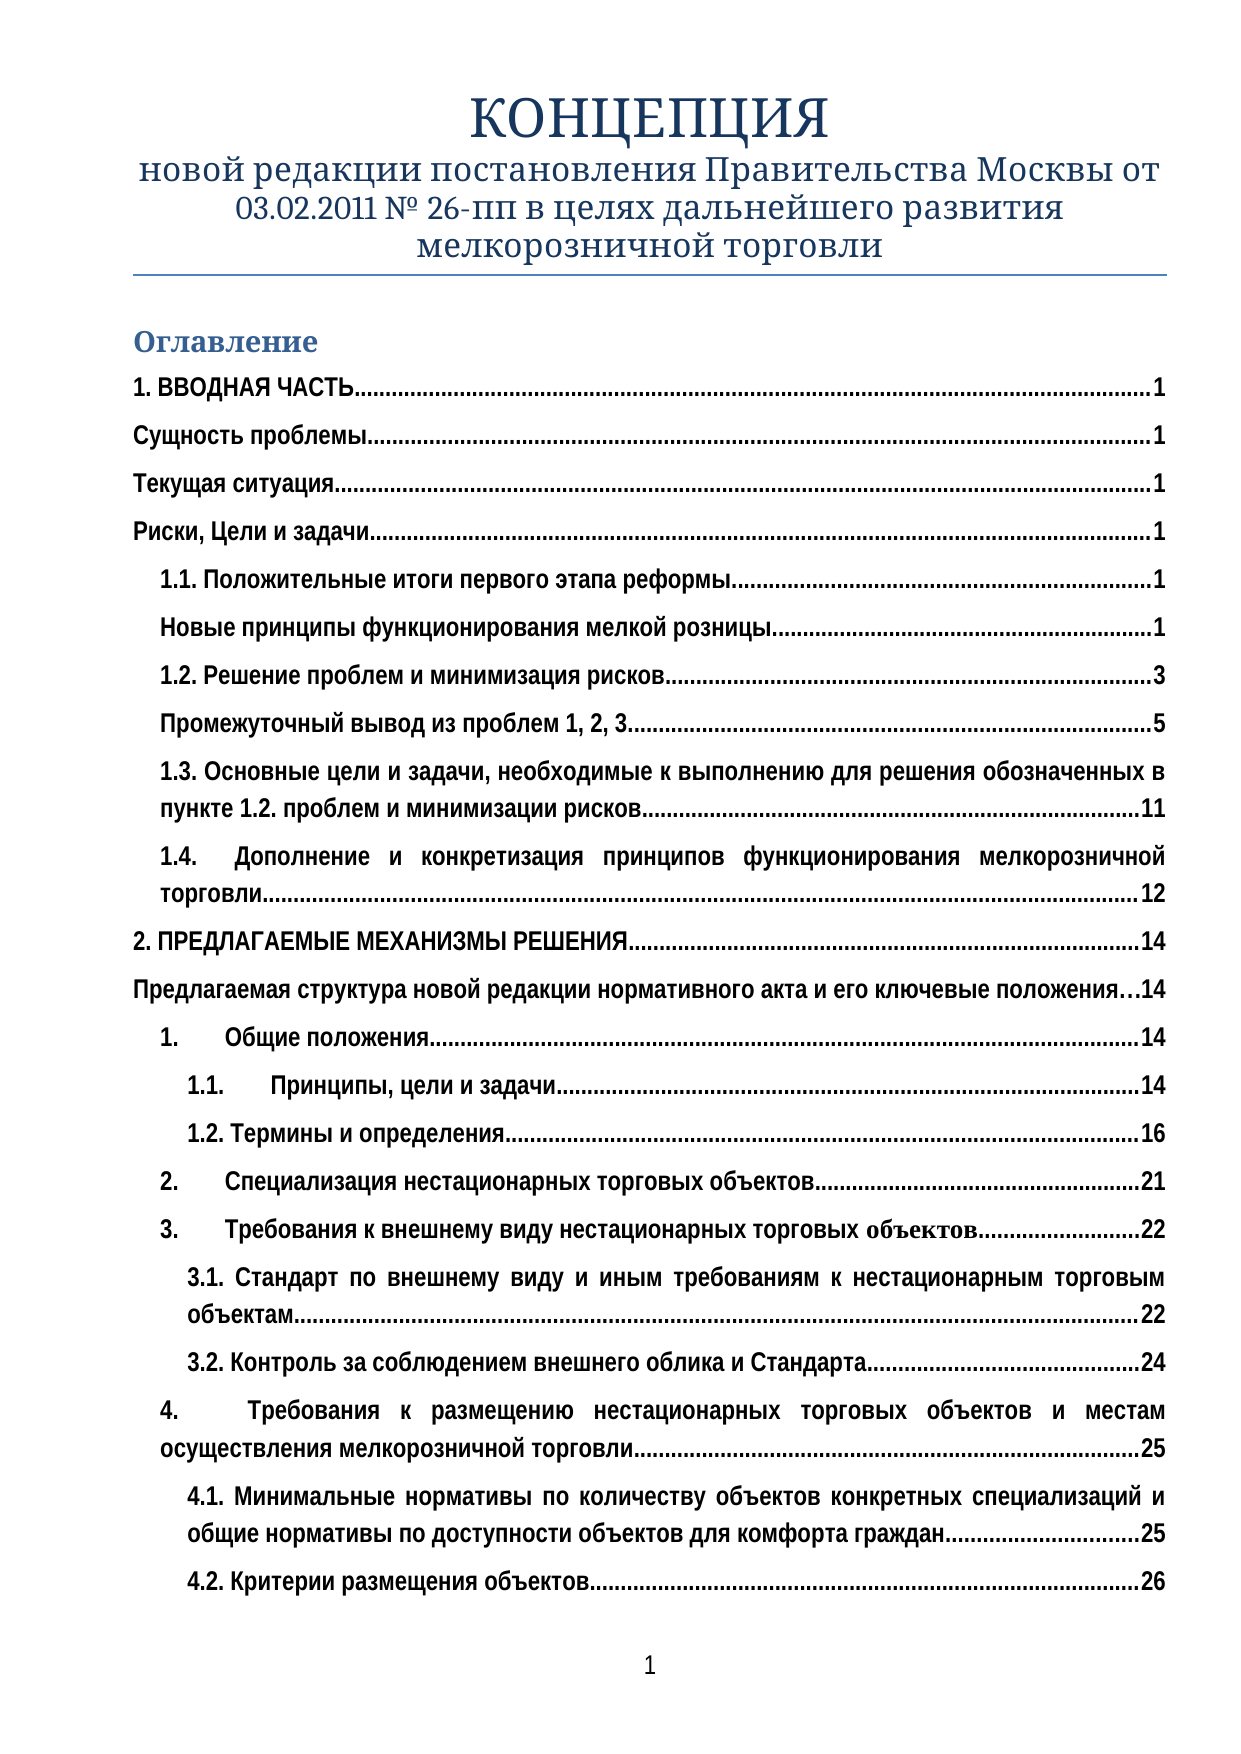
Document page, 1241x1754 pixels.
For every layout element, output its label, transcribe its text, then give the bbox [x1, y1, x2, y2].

title новой редакции постановления Правительства Москвы от 03.02.2011 № 26-пп в целях дальнейшего развития мелкорозничной торговли [133, 151, 1167, 274]
title КОНЦЕПЦИЯ [133, 89, 1167, 151]
